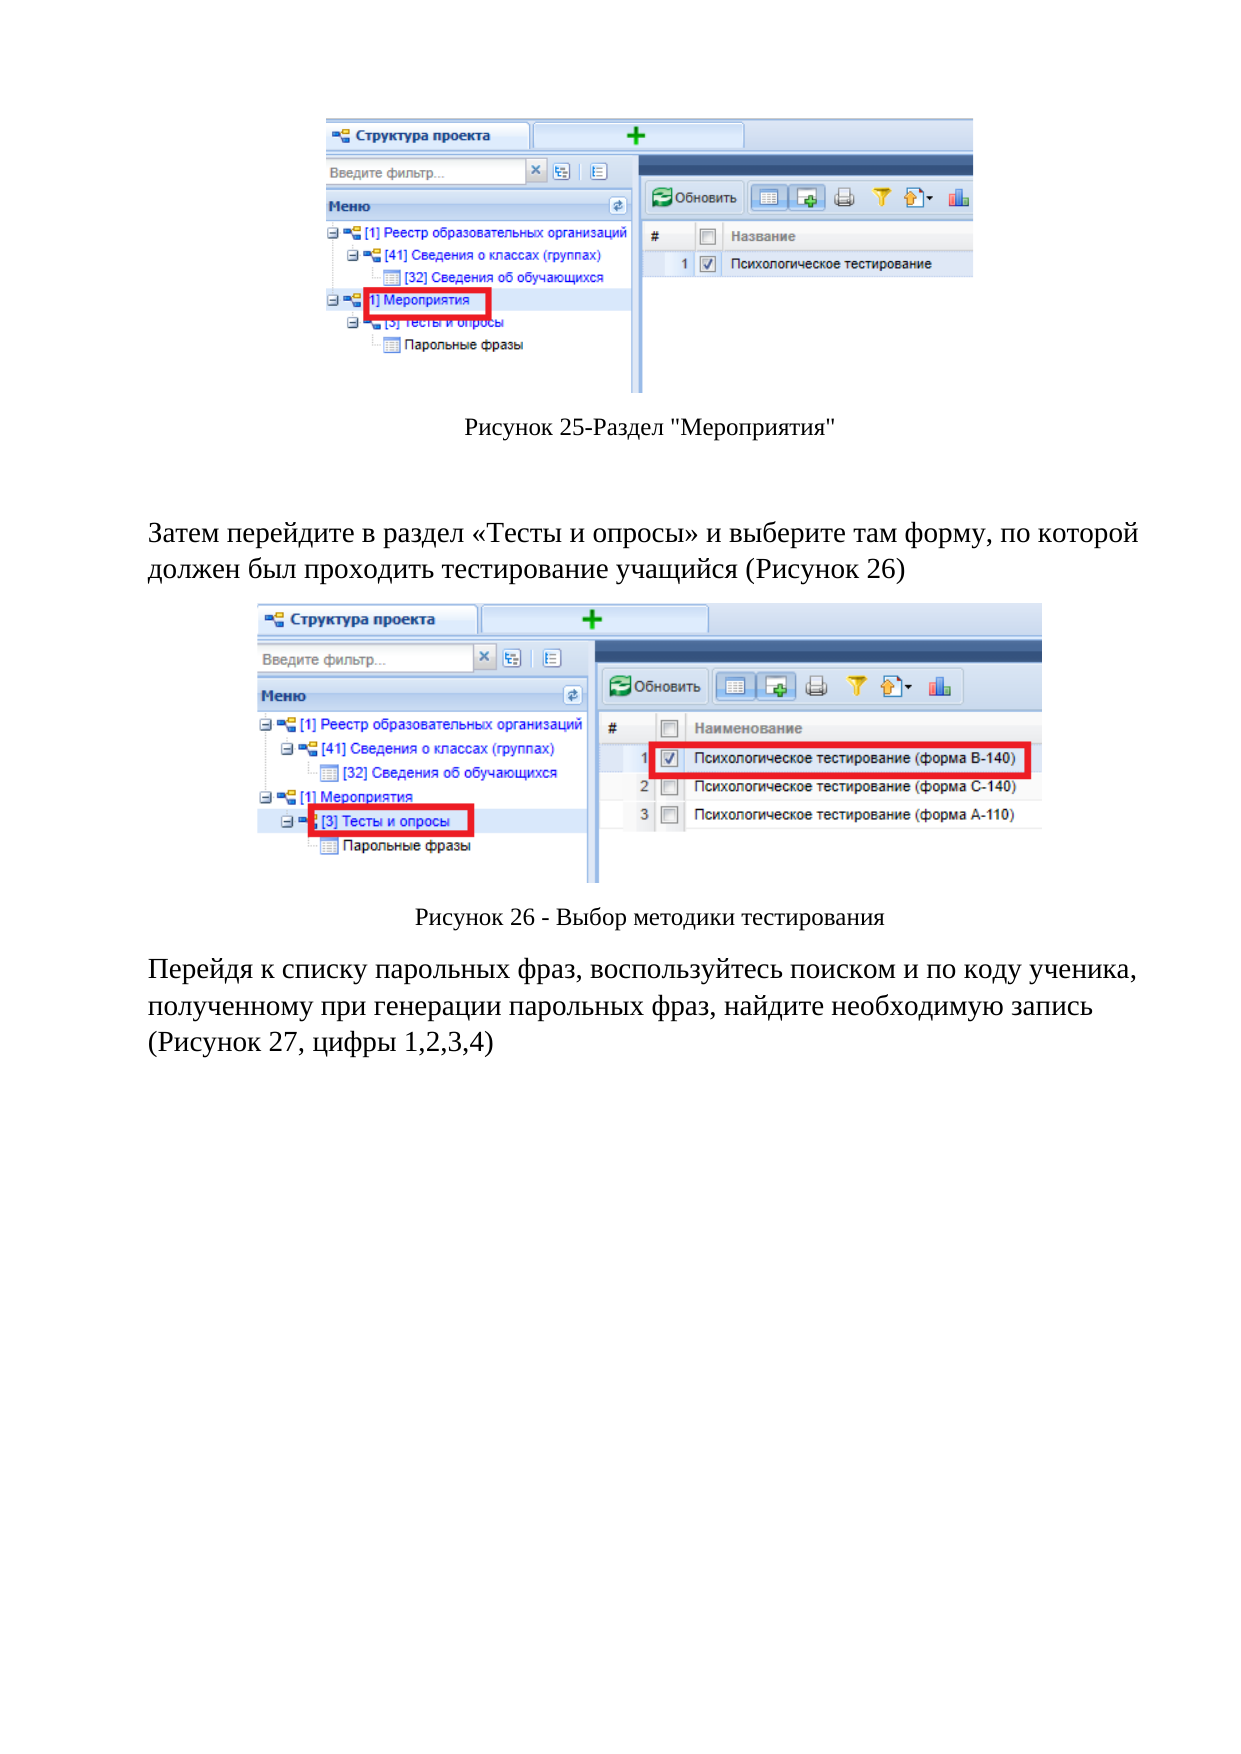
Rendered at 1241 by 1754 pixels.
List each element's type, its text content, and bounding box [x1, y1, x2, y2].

picture [326, 118, 974, 393]
picture [257, 603, 1042, 883]
text Затем перейдите в раздел «Тесты и опросы» и выберите там форму, по которой должен был проходить тестирование учащийся (Рисунок 26) [148, 515, 1152, 584]
text Перейдя к списку парольных фраз, воспользуйтесь поиском и по коду ученика, полученному при генерации парольных фраз, найдите необходимую запись (Рисунок 27, цифры 1,2,3,4) [148, 951, 1152, 1057]
